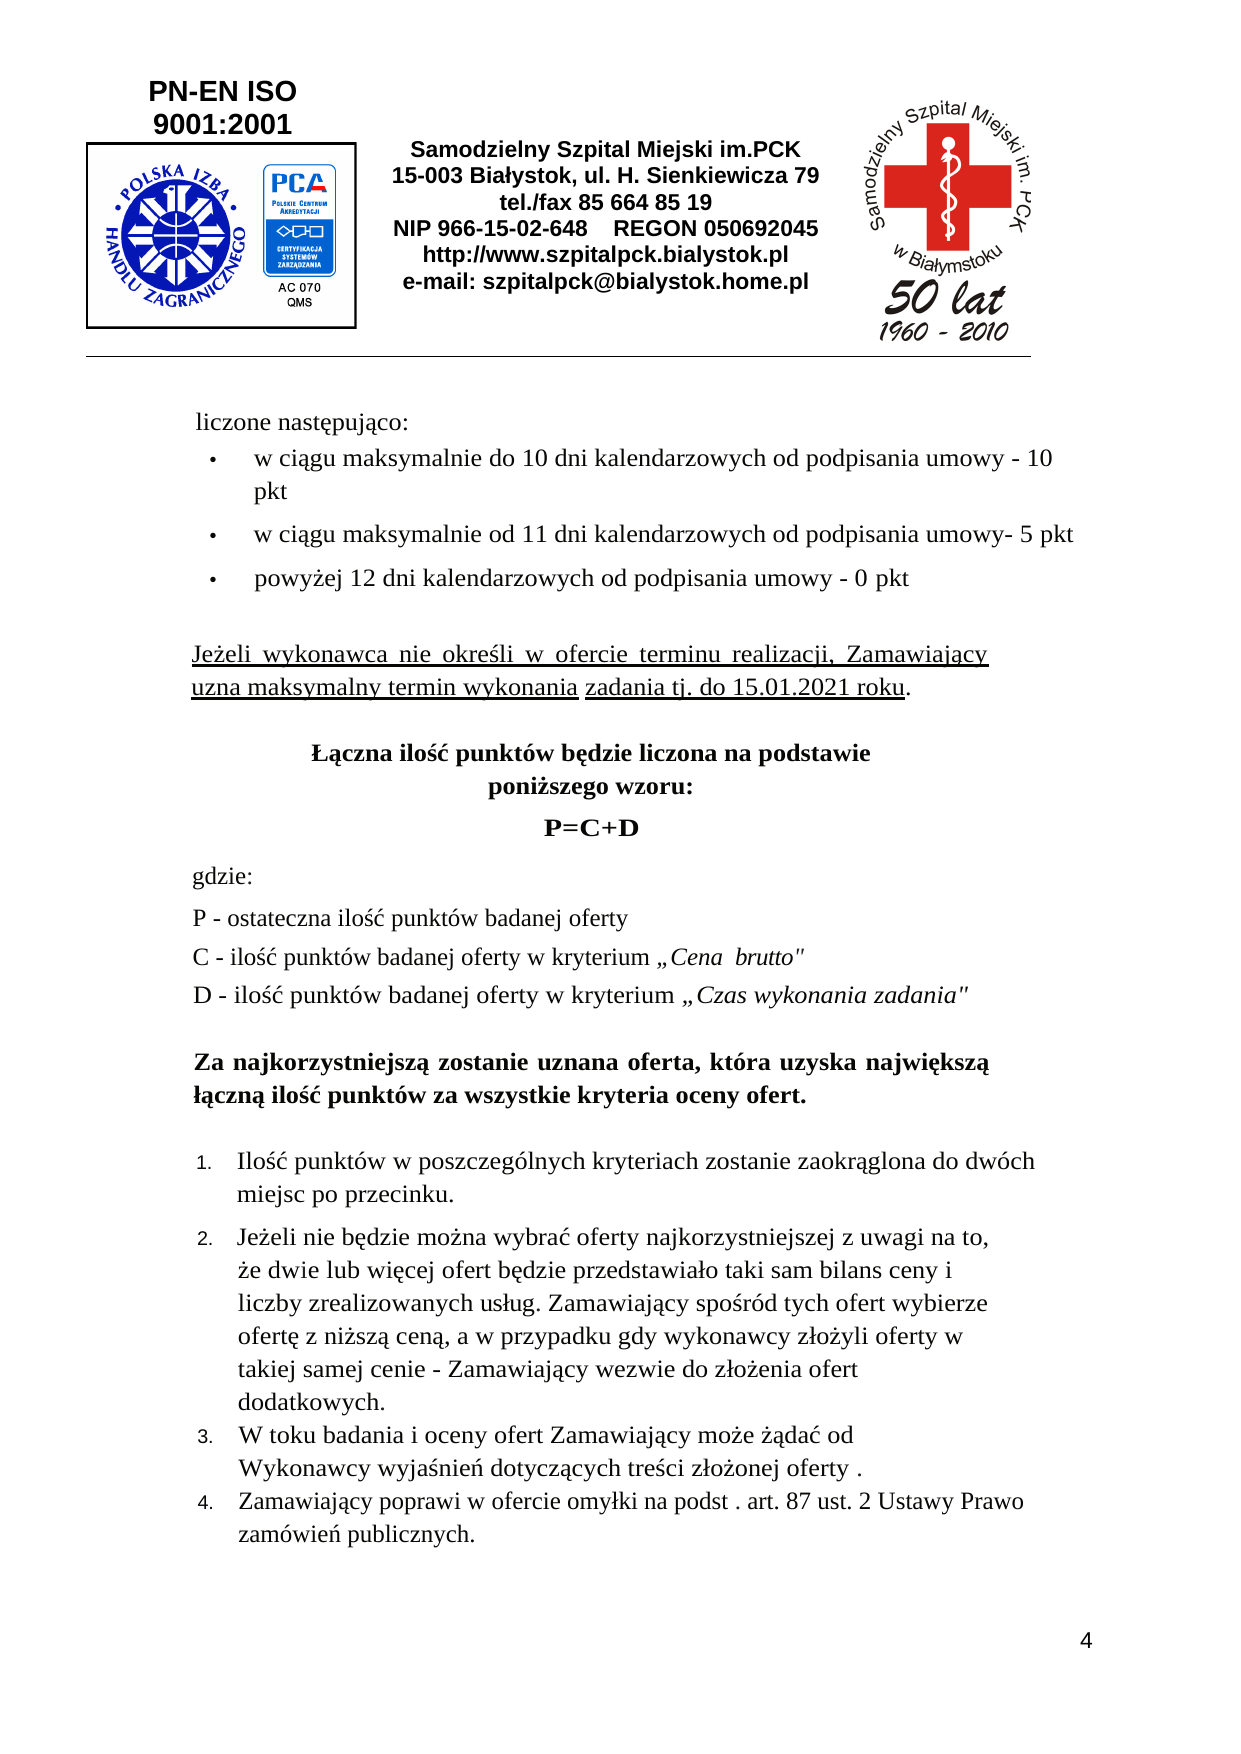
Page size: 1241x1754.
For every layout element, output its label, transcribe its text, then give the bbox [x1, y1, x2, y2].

list powyżej 12 dni kalendarzowych od podpisania umowy - 0 pkt [209, 563, 1093, 592]
list W toku badania i oceny ofert Zamawiający może żądać od Wykonawcy wyjaśnień dotyczących treści złożonej oferty . [197, 1420, 992, 1482]
text Za najkorzystniejszą zostanie uznana oferta, która uzyska największą łączną ilość punktów za wszystkie kryteria oceny ofert. [193, 1047, 991, 1109]
text Jeżeli wykonawca nie określi w ofercie terminu realizacji, Zamawiający uzna maksymalny termin wykonania zadania tj. do 15.01.2021 roku. [191, 639, 988, 664]
list w ciągu maksymalnie od 11 dni kalendarzowych od podpisania umowy- 5 pkt [209, 519, 1093, 548]
text D - ilość punktów badanej oferty w kryterium „Czas wykonania zadania" [193, 980, 1093, 1008]
list Jeżeli nie będzie można wybrać oferty najkorzystniejszej z uwagi na to, że dwie lub więcej ofert będzie przedstawiało taki sam bilans ceny i liczby zrealizowanych usług. Zamawiający spośród tych ofert wybierze ofertę z niższą ceną, a w przypadku gdy wykonawcy złożyli oferty w takiej samej cenie - Zamawiający wezwie do złożenia ofert dodatkowych. [197, 1222, 992, 1416]
list Zamawiający poprawi w ofercie omyłki na podst . art. 87 ust. 2 Ustawy Prawo zamówień publicznych. [197, 1486, 1093, 1548]
text Jeżeli wykonawca nie określi w ofercie terminu realizacji, Zamawiający uzna maksymalny termin wykonania zadania tj. do 15.01.2021 roku. [191, 665, 988, 701]
list Ilość punktów w poszczególnych kryteriach zostanie zaokrąglona do dwóch miejsc po przecinku. [196, 1146, 1093, 1208]
text P - ostateczna ilość punktów badanej oferty [192, 903, 1093, 932]
text C - ilość punktów badanej oferty w kryterium „Cena brutto" [192, 942, 1093, 971]
picture [863, 100, 1031, 341]
picture [86, 142, 357, 329]
text Łączna ilość punktów będzie liczona na podstawie poniższego wzoru: [287, 738, 894, 800]
text P=C+D [288, 813, 894, 842]
text gdzie: [192, 861, 1093, 890]
list w ciągu maksymalnie do 10 dni kalendarzowych od podpisania umowy - 10 pkt [209, 443, 1093, 504]
